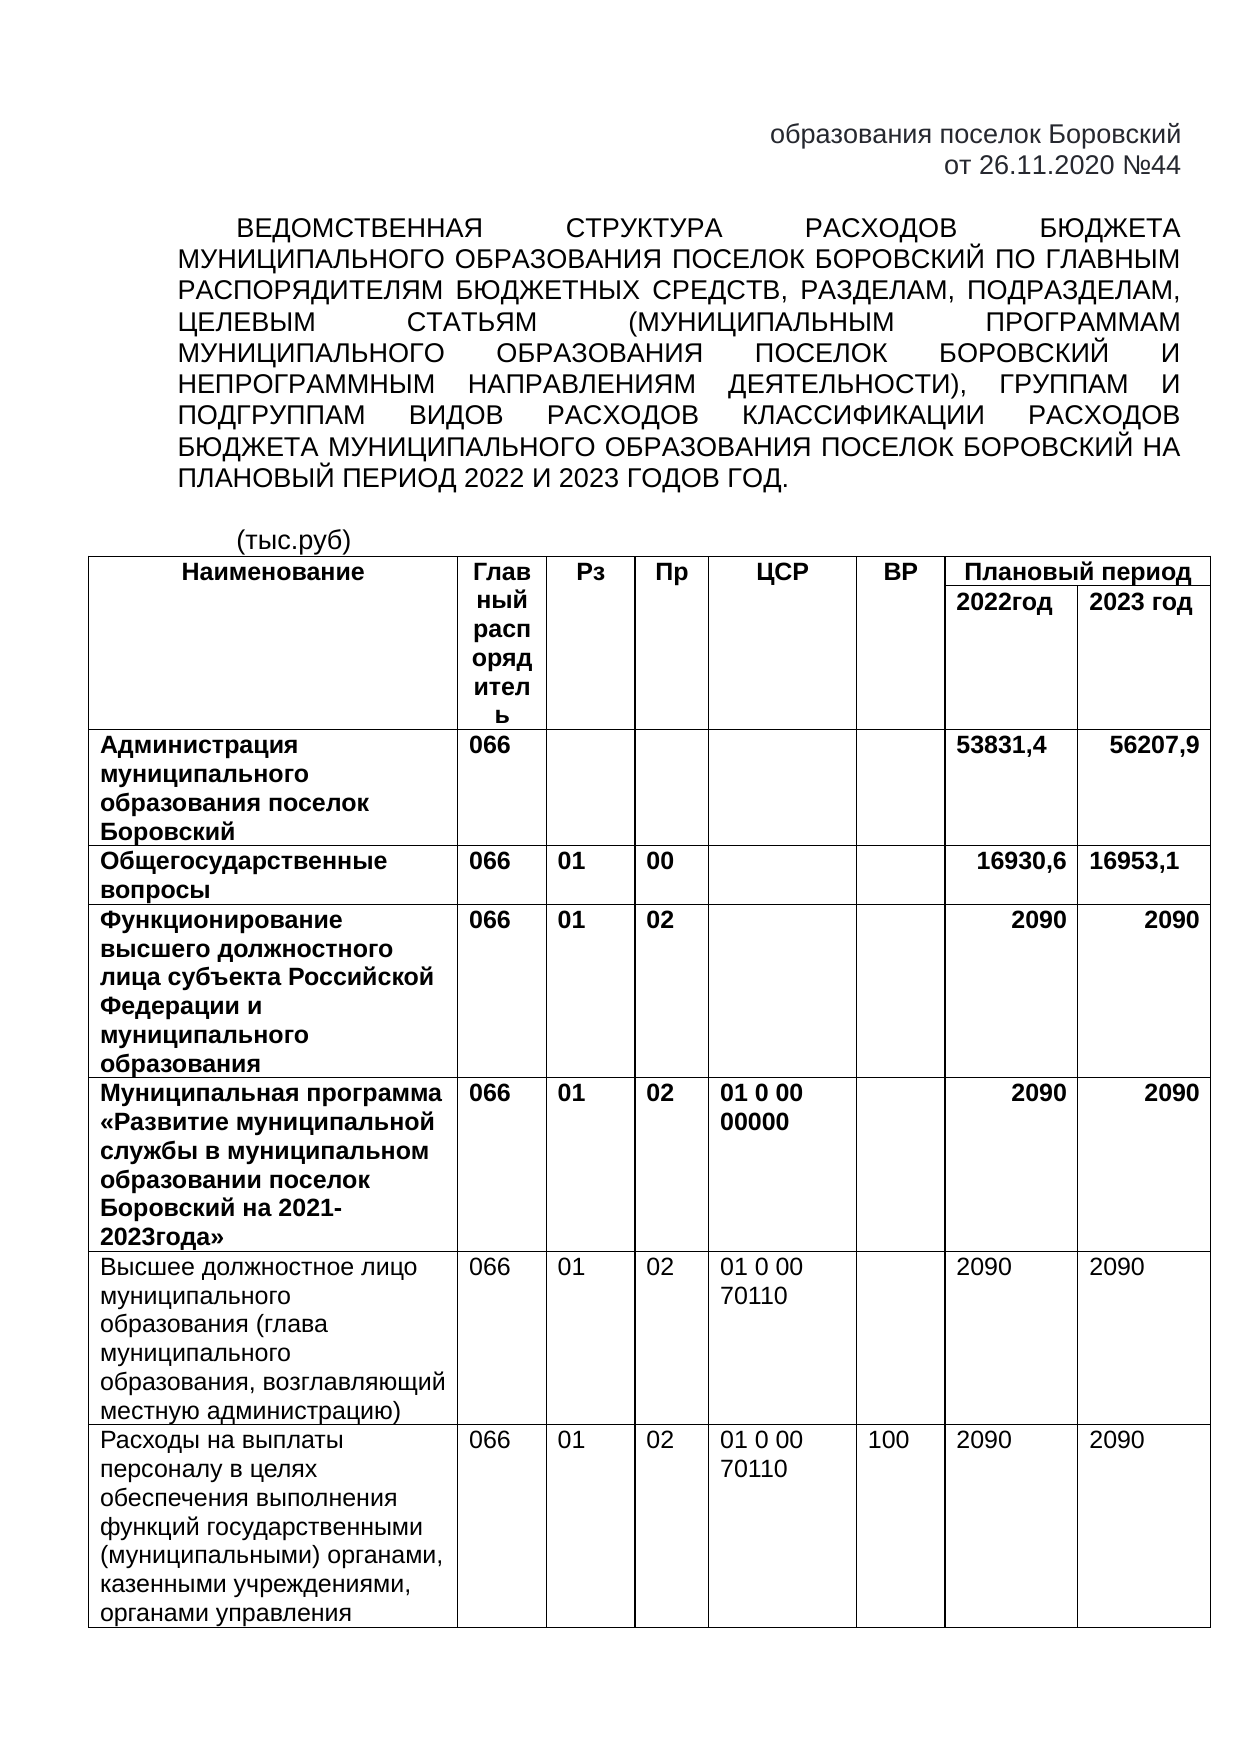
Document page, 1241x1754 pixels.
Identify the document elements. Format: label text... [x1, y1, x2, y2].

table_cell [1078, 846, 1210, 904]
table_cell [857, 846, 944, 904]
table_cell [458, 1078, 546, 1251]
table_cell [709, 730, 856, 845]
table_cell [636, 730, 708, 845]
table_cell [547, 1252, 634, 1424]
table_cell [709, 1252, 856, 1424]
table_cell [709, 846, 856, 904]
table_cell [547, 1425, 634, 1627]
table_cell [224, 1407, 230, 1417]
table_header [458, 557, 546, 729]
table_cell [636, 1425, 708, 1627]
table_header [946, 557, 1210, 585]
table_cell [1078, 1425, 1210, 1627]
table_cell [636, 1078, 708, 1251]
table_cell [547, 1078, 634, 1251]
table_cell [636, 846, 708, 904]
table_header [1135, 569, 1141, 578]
text (тыс.руб) [177, 524, 1181, 556]
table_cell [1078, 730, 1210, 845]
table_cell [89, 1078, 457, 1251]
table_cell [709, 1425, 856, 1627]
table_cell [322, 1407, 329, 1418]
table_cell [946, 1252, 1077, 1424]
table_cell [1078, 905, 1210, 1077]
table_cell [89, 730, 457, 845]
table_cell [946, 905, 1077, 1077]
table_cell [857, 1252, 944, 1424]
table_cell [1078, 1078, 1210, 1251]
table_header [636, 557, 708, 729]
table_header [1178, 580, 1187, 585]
text ВЕДОМСТВЕННАЯ СТРУКТУРА РАСХОДОВ БЮДЖЕТА МУНИЦИПАЛЬНОГО ОБРАЗОВАНИЯ ПОСЕЛОК БОРОВСКИЙ ПО ГЛАВНЫМ РАСПОРЯДИТЕЛЯМ БЮДЖЕТНЫХ СРЕДСТВ, РАЗДЕЛАМ, ПОДРАЗДЕЛАМ, ЦЕЛЕВЫМ СТАТЬЯМ (МУНИЦИПАЛЬНЫМ ПРОГРАММАМ МУНИЦИПАЛЬНОГО ОБРАЗОВАНИЯ ПОСЕЛОК БОРОВСКИЙ И НЕПРОГРАММНЫМ НАПРАВЛЕНИЯМ ДЕЯТЕЛЬНОСТИ), ГРУППАМ И ПОДГРУППАМ ВИДОВ РАСХОДОВ КЛАССИФИКАЦИИ РАСХОДОВ БЮДЖЕТА МУНИЦИПАЛЬНОГО ОБРАЗОВАНИЯ ПОСЕЛОК БОРОВСКИЙ НА ПЛАНОВЫЙ ПЕРИОД 2022 И 2023 ГОДОВ ГОД. [177, 212, 1181, 493]
text образования поселок Боровский от 26.11.2020 №44 [177, 118, 1181, 181]
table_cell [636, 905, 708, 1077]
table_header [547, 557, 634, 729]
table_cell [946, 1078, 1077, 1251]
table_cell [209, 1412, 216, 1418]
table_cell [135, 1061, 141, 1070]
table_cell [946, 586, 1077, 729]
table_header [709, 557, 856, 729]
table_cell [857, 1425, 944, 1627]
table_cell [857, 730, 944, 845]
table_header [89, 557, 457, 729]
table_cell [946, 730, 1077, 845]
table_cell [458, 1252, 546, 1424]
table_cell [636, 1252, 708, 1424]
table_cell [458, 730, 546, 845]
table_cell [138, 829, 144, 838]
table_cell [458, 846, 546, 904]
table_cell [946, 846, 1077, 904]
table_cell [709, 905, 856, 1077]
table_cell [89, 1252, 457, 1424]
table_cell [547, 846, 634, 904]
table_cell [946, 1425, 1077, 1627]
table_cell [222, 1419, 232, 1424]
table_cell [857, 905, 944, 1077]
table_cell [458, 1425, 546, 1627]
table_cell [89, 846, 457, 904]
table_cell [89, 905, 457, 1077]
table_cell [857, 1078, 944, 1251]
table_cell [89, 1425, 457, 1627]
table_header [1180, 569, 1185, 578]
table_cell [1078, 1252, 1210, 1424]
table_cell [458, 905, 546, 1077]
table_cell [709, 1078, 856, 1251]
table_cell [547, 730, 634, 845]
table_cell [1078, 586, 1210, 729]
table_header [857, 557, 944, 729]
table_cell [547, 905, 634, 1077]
